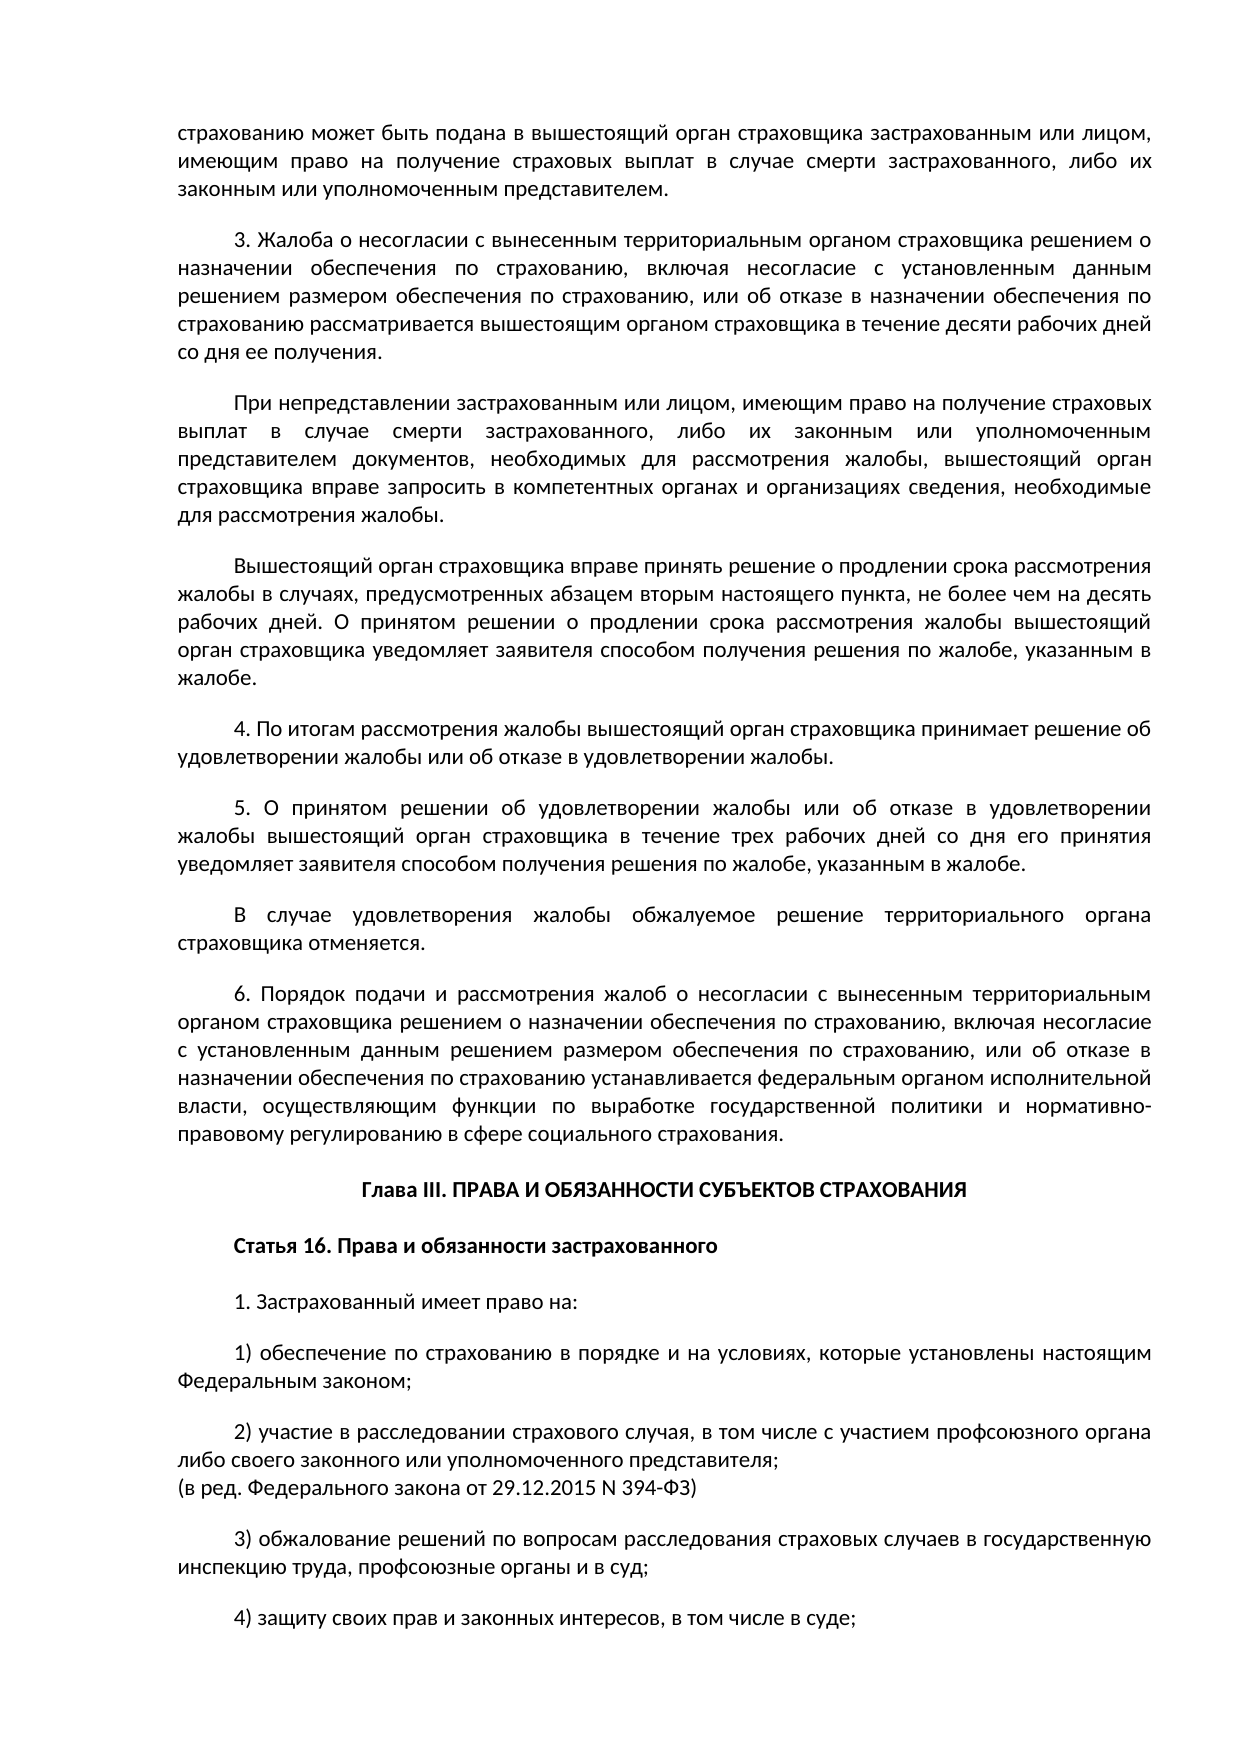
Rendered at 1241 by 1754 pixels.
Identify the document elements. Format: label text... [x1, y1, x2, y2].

text 5. О принятом решении об удовлетворении жалобы или об отказе в удовлетворении жалобы вышестоящий орган страховщика в течение трех рабочих дней со дня его принятия уведомляет заявителя способом получения решения по жалобе, указанным в жалобе. [177, 793, 1152, 877]
text 3) обжалование решений по вопросам расследования страховых случаев в государственную инспекцию труда, профсоюзные органы и в суд; [177, 1524, 1152, 1580]
text 2) участие в расследовании страхового случая, в том числе с участием профсоюзного органа либо своего законного или уполномоченного представителя; [177, 1417, 1152, 1473]
text В случае удовлетворения жалобы обжалуемое решение территориального органа страховщика отменяется. [177, 900, 1152, 956]
text 1. Застрахованный имеет право на: [177, 1287, 1152, 1315]
text (в ред. Федерального закона от 29.12.2015 N 394-ФЗ) [177, 1473, 1152, 1501]
text Вышестоящий орган страховщика вправе принять решение о продлении срока рассмотрения жалобы в случаях, предусмотренных абзацем вторым настоящего пункта, не более чем на десять рабочих дней. О принятом решении о продлении срока рассмотрения жалобы вышестоящий орган страховщика уведомляет заявителя способом получения решения по жалобе, указанным в жалобе. [177, 551, 1152, 691]
text 3. Жалоба о несогласии с вынесенным территориальным органом страховщика решением о назначении обеспечения по страхованию, включая несогласие с установленным данным решением размером обеспечения по страхованию, или об отказе в назначении обеспечения по страхованию рассматривается вышестоящим органом страховщика в течение десяти рабочих дней со дня ее получения. [177, 225, 1152, 365]
text 4) защиту своих прав и законных интересов, в том числе в суде; [177, 1603, 1152, 1631]
text 1) обеспечение по страхованию в порядке и на условиях, которые установлены настоящим Федеральным законом; [177, 1338, 1152, 1394]
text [177, 118, 1152, 202]
text 4. По итогам рассмотрения жалобы вышестоящий орган страховщика принимает решение об удовлетворении жалобы или об отказе в удовлетворении жалобы. [177, 714, 1152, 770]
title Статья 16. Права и обязанности застрахованного [177, 1231, 1152, 1259]
title Глава III. ПРАВА И ОБЯЗАННОСТИ СУБЪЕКТОВ СТРАХОВАНИЯ [177, 1175, 1152, 1203]
text 6. Порядок подачи и рассмотрения жалоб о несогласии с вынесенным территориальным органом страховщика решением о назначении обеспечения по страхованию, включая несогласие с установленным данным решением размером обеспечения по страхованию, или об отказе в назначении обеспечения по страхованию устанавливается федеральным органом исполнительной власти, осуществляющим функции по выработке государственной политики и нормативно-правовому регулированию в сфере социального страхования. [177, 979, 1152, 1147]
text При непредставлении застрахованным или лицом, имеющим право на получение страховых выплат в случае смерти застрахованного, либо их законным или уполномоченным представителем документов, необходимых для рассмотрения жалобы, вышестоящий орган страховщика вправе запросить в компетентных органах и организациях сведения, необходимые для рассмотрения жалобы. [177, 388, 1152, 528]
